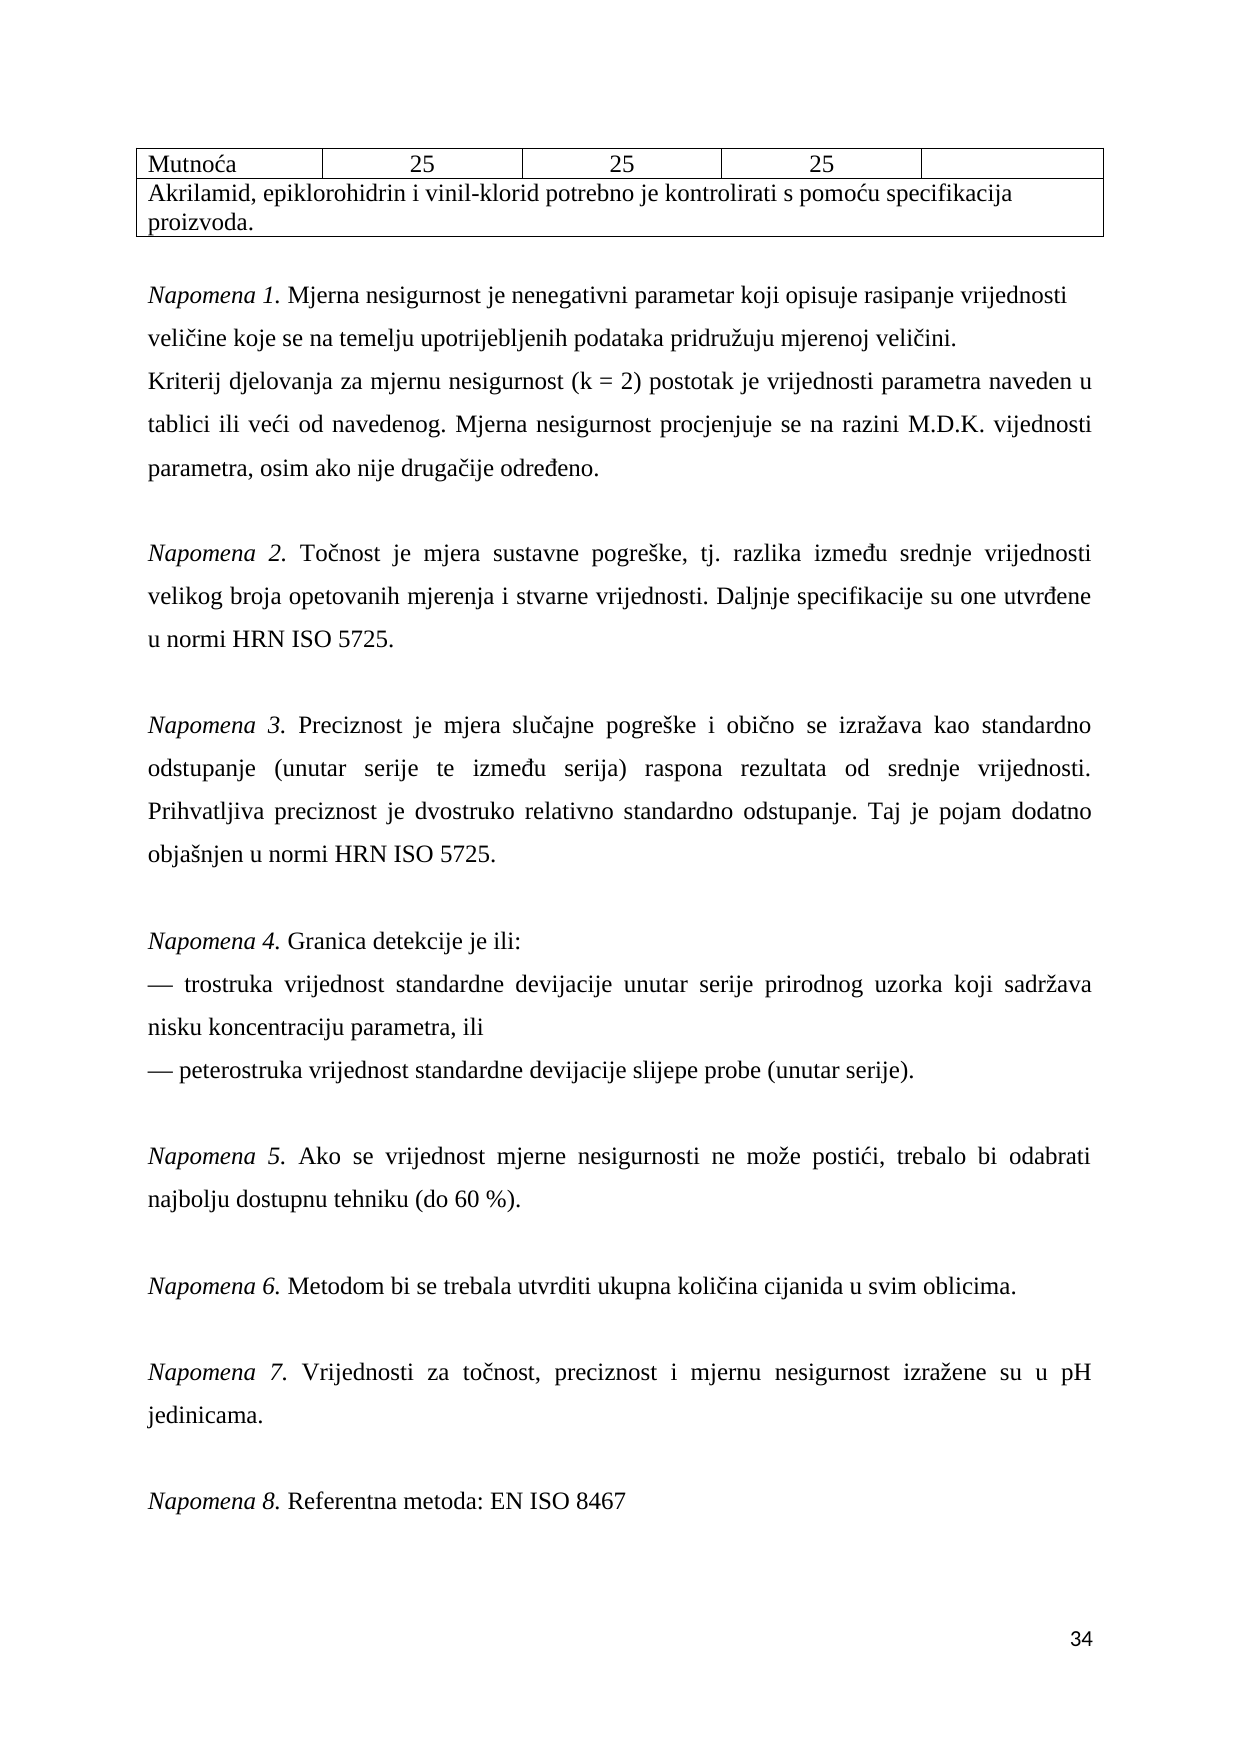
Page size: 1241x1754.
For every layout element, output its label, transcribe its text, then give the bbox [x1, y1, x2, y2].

text Napomena 3. Preciznost je mjera slučajne pogreške i obično se izražava kao standardno odstupanje (unutar serije te između serija) raspona rezultata od srednje vrijednosti. Prihvatljiva preciznost je dvostruko relativno standardno odstupanje. Taj je pojam dodatno objašnjen u normi HRN ISO 5725. [148, 710, 1093, 868]
text Napomena 5. Ako se vrijednost mjerne nesigurnosti ne može postići, trebalo bi odabrati najbolju dostupnu tehniku (do 60 %). [148, 1141, 1093, 1213]
text — trostruka vrijednost standardne devijacije unutar serije prirodnog uzorka koji sadržava nisku koncentraciju parametra, ili [148, 969, 1093, 1041]
text Kriterij djelovanja za mjernu nesigurnost (k = 2) postotak je vrijednosti parametra naveden u tablici ili veći od navedenog. Mjerna nesigurnost procjenjuje se na razini M.D.K. vijednosti parametra, osim ako nije drugačije određeno. [148, 366, 1093, 481]
table_cell 25 [323, 149, 522, 177]
text Napomena 1. Mjerna nesigurnost je nenegativni parametar koji opisuje rasipanje vrijednosti veličine koje se na temelju upotrijebljenih podataka pridružuju mjerenoj veličini. [148, 280, 1093, 352]
text Napomena 6. Metodom bi se trebala utvrditi ukupna količina cijanida u svim oblicima. [148, 1271, 1093, 1299]
text Napomena 8. Referentna metoda: EN ISO 8467 [148, 1486, 1093, 1515]
text Napomena 2. Točnost je mjera sustavne pogreške, tj. razlika između srednje vrijednosti velikog broja opetovanih mjerenja i stvarne vrijednosti. Daljnje specifikacije su one utvrđene u normi HRN ISO 5725. [148, 538, 1093, 653]
table_cell 25 [722, 149, 921, 177]
text — peterostruka vrijednost standardne devijacije slijepe probe (unutar serije). [148, 1055, 1093, 1084]
table_cell Akrilamid, epiklorohidrin i vinil-klorid potrebno je kontrolirati s pomoću specifikacija proizvoda. [137, 179, 1103, 236]
text Napomena 7. Vrijednosti za točnost, preciznost i mjernu nesigurnost izražene su u pH jedinicama. [148, 1357, 1093, 1429]
text Napomena 4. Granica detekcije je ili: [148, 926, 1093, 954]
table_cell [922, 149, 1103, 177]
table_cell Mutnoća [137, 149, 322, 177]
table_cell 25 [523, 149, 721, 177]
